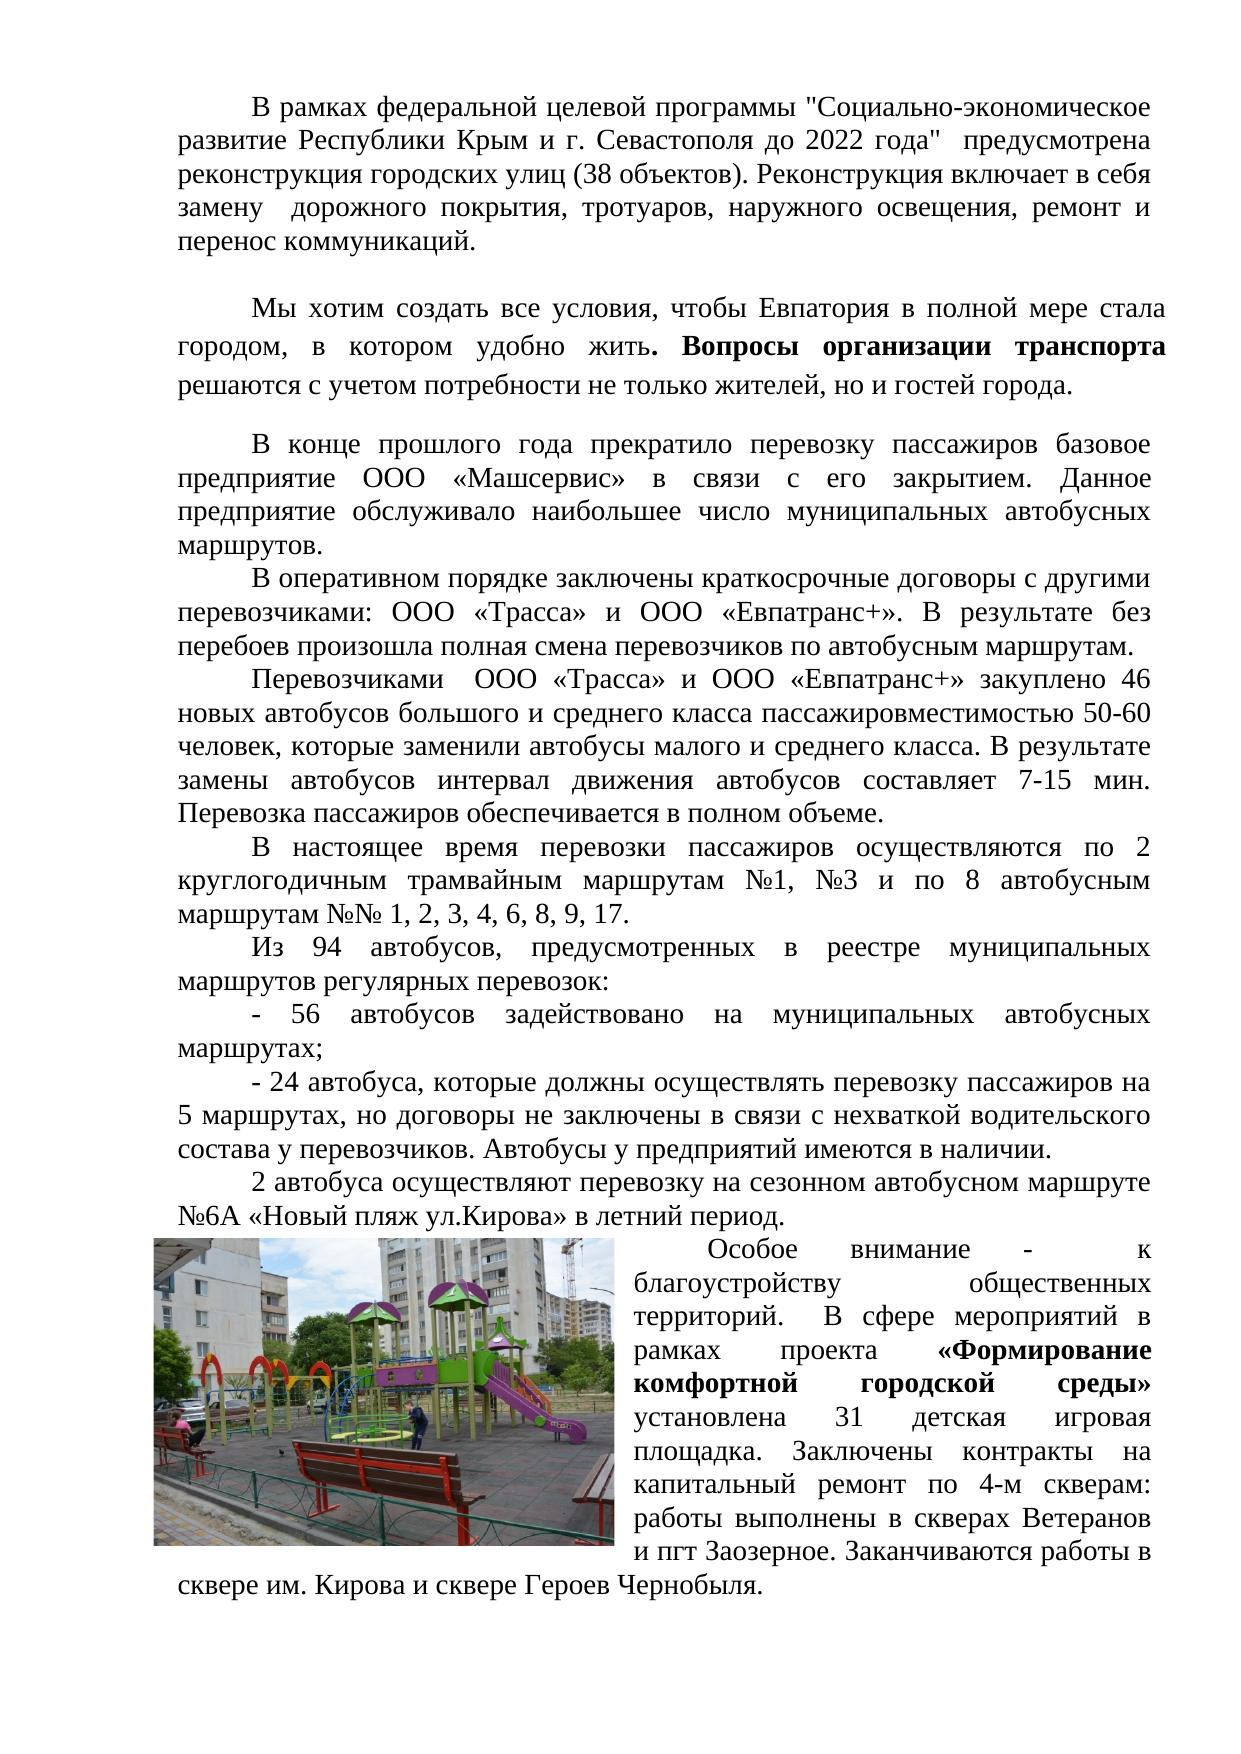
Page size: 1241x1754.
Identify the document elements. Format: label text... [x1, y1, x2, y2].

text - 24 автобуса, которые должны осуществлять перевозку пассажиров на 5 маршрутах, но договоры не заключены в связи с нехваткой водительского состава у перевозчиков. Автобусы у предприятий имеются в наличии. [177, 1064, 1152, 1164]
picture [152, 1238, 615, 1545]
text В конце прошлого года прекратило перевозку пассажиров базовое предприятие ООО «Машсервис» в связи с его закрытием. Данное предприятие обслуживало наибольшее число муниципальных автобусных маршрутов. [177, 426, 1152, 561]
text 2 автобуса осуществляют перевозку на сезонном автобусном маршруте №6А «Новый пляж ул.Кирова» в летний период. [177, 1164, 1152, 1231]
text Мы хотим создать все условия, чтобы Евпатория в полной мере стала городом, в котором удобно жить. Вопросы организации транспорта решаются с учетом потребности не только жителей, но и гостей города. [177, 290, 1167, 401]
text Перевозчиками ООО «Трасса» и ООО «Евпатранс+» закуплено 46 новых автобусов большого и среднего класса пассажировместимостью 50-60 человек, которые заменили автобусы малого и среднего класса. В результате замены автобусов интервал движения автобусов составляет 7-15 мин. Перевозка пассажиров обеспечивается в полном объеме. [177, 661, 1152, 829]
text В оперативном порядке заключены краткосрочные договоры с другими перевозчиками: ООО «Трасса» и ООО «Евпатранс+». В результате без перебоев произошла полная смена перевозчиков по автобусным маршрутам. [177, 561, 1152, 661]
text В настоящее время перевозки пассажиров осуществляются по 2 круглогодичным трамвайным маршрутам №1, №3 и по 8 автобусным маршрутам №№ 1, 2, 3, 4, 6, 8, 9, 17. [177, 829, 1152, 929]
text - 56 автобусов задействовано на муниципальных автобусных маршрутах; [177, 997, 1152, 1064]
text В рамках федеральной целевой программы "Социально-экономическое развитие Республики Крым и г. Севастополя до 2022 года" предусмотрена реконструкция городских улиц (38 объектов). Реконструкция включает в себя замену дорожного покрытия, тротуаров, наружного освещения, ремонт и перенос коммуникаций. [177, 89, 1152, 256]
text Из 94 автобусов, предусмотренных в реестре муниципальных маршрутов регулярных перевозок: [177, 929, 1152, 997]
